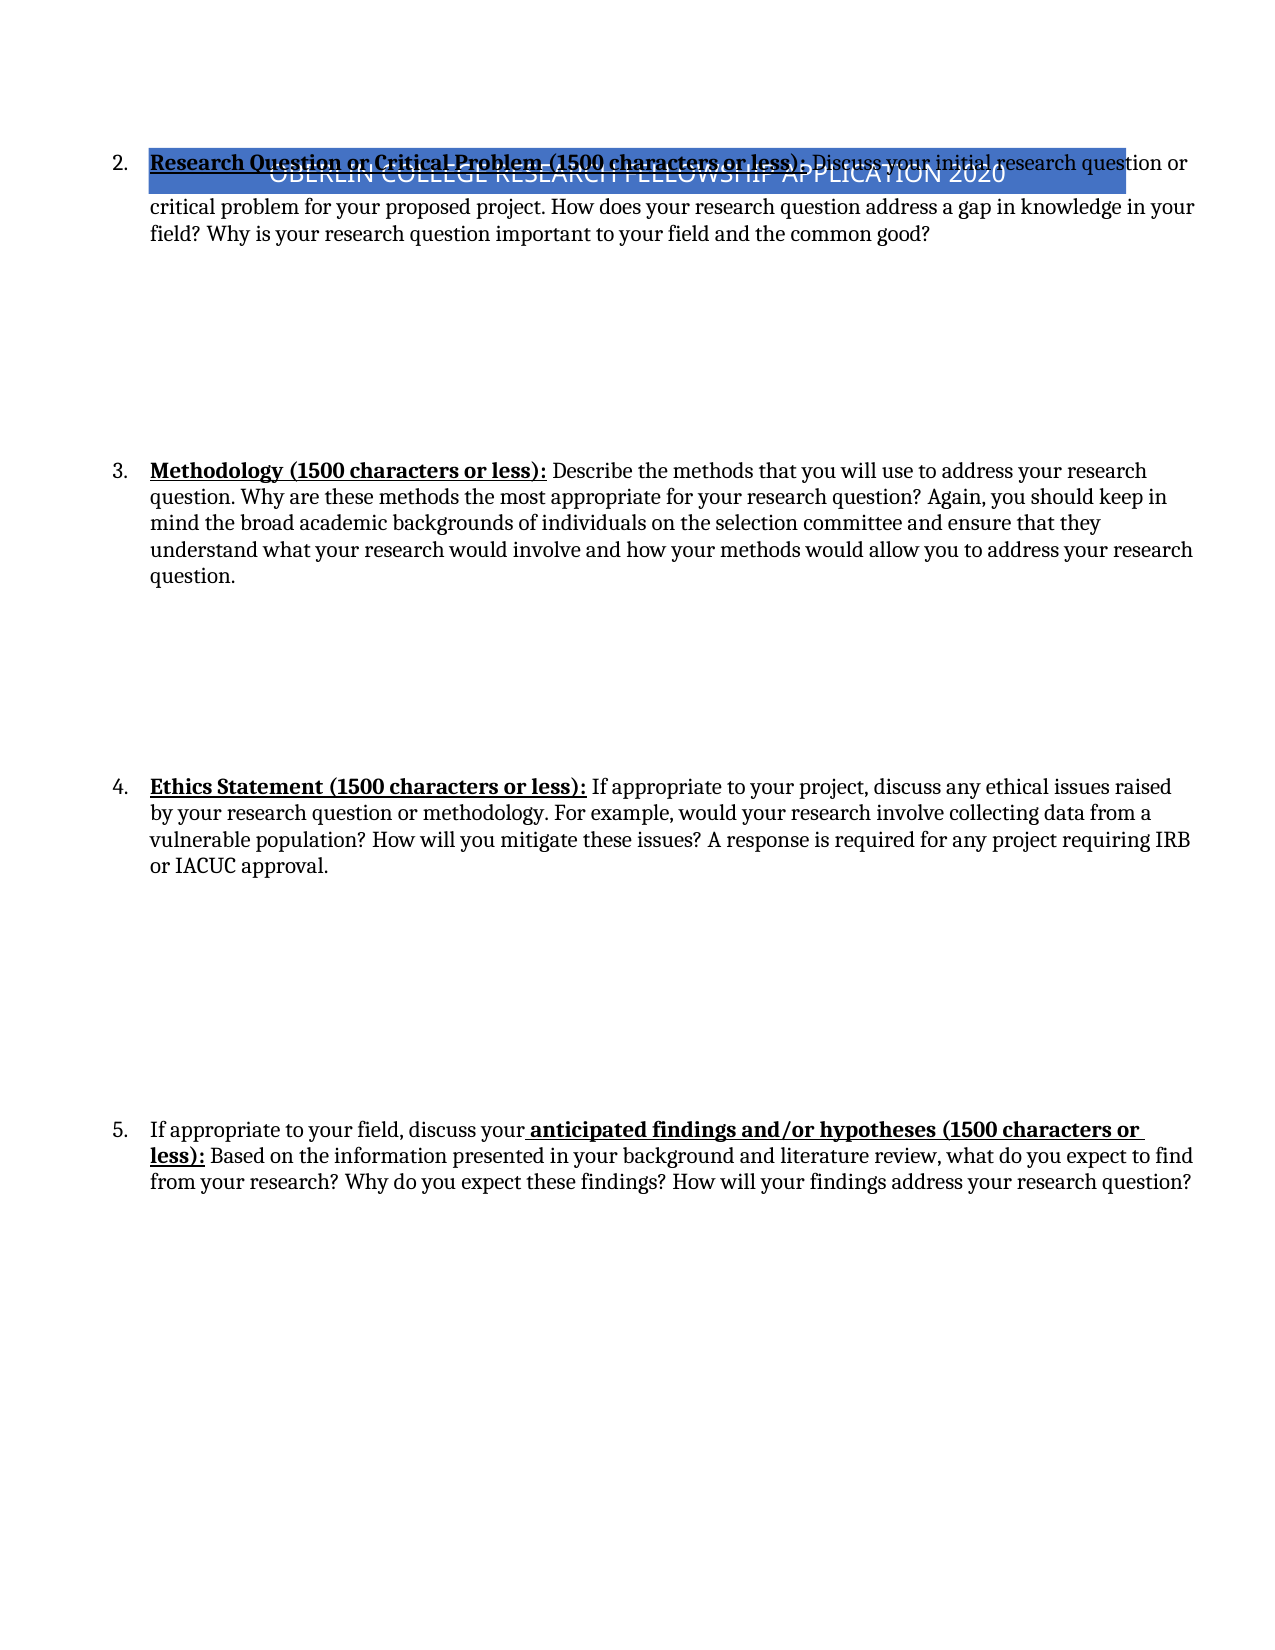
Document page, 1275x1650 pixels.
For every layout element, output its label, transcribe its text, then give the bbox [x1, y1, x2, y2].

list If appropriate to your field, discuss your anticipated findings and/or hypotheses (1500 characters or less): Based on the information presented in your background and literature review, what do you expect to find from your research? Why do you expect these findings? How will your findings address your research question? [112, 1116, 1200, 1195]
list Research Question or Critical Problem (1500 characters or less): Discuss your initial research question or critical problem for your proposed project. How does your research question address a gap in knowledge in your field? Why is your research question important to your field and the common good? [112, 150, 1200, 247]
list Ethics Statement (1500 characters or less): If appropriate to your project, discuss any ethical issues raised by your research question or methodology. For example, would your research involve collecting data from a vulnerable population? How will you mitigate these issues? A response is required for any project requiring IRB or IACUC approval. [112, 774, 1200, 879]
list Methodology (1500 characters or less): Describe the methods that you will use to address your research question. Why are these methods the most appropriate for your research question? Again, you should keep in mind the broad academic backgrounds of individuals on the selection committee and ensure that they understand what your research would involve and how your methods would allow you to address your research question. [112, 457, 1200, 589]
